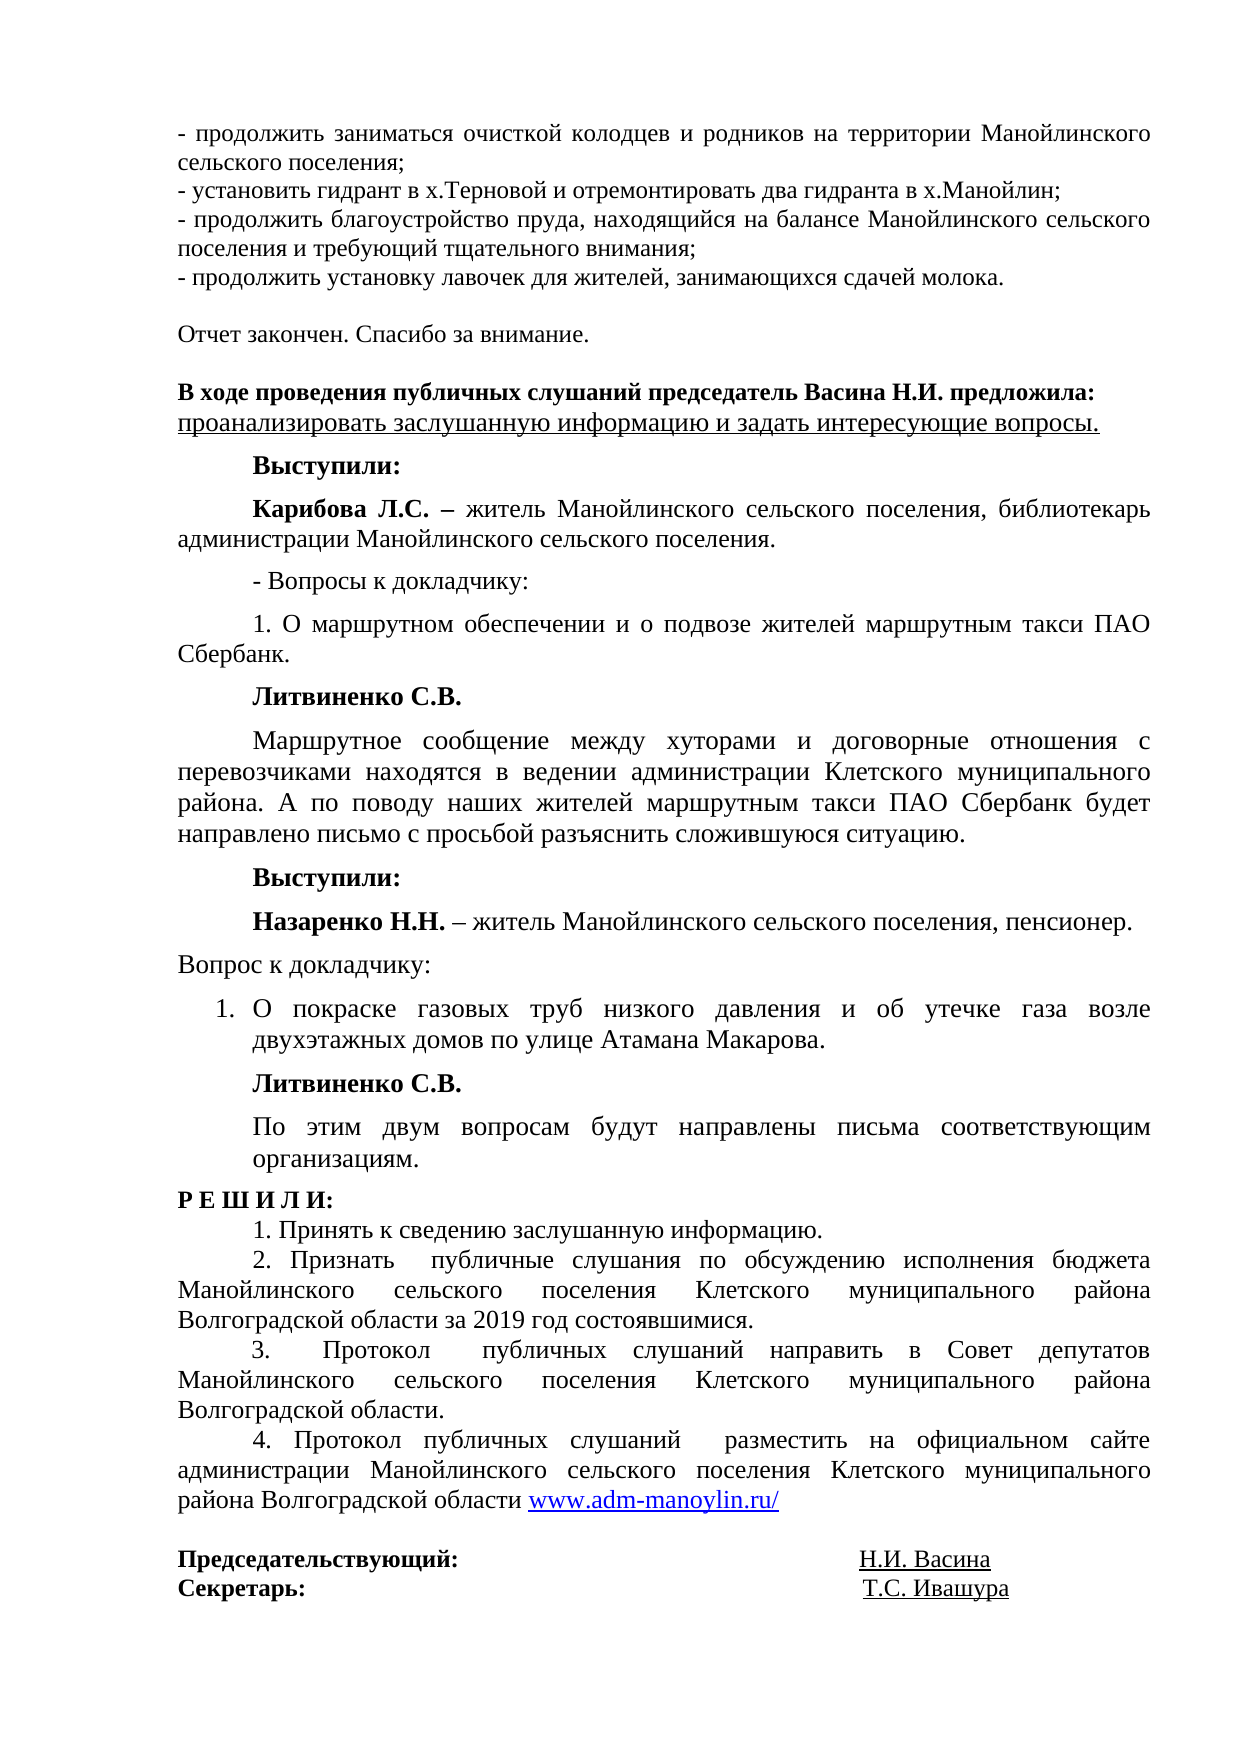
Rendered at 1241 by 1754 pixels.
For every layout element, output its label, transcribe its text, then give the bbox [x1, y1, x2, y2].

text Назаренко Н.Н. – житель Манойлинского сельского поселения, пенсионер. [177, 905, 1152, 936]
text Секретарь: Т.С. Ивашура [177, 1573, 1137, 1602]
text 2. Признать публичные слушания по обсуждению исполнения бюджета Манойлинского сельского поселения Клетского муниципального района Волгоградской области за 2019 год состоявшимися. [177, 1244, 1152, 1334]
text проанализировать заслушанную информацию и задать интересующие вопросы. [177, 406, 1152, 437]
text 4. Протокол публичных слушаний разместить на официальном сайте администрации Манойлинского сельского поселения Клетского муниципального района Волгоградской области www.adm-manoylin.ru/ [177, 1424, 1152, 1514]
text Выступили: [177, 861, 1152, 892]
text 3. Протокол публичных слушаний направить в Совет депутатов Манойлинского сельского поселения Клетского муниципального района Волгоградской области. [177, 1334, 1152, 1424]
text 1. О маршрутном обеспечении и о подвозе жителей маршрутным такси ПАО Сбербанк. [177, 608, 1152, 668]
text Литвиненко С.В. [252, 1067, 1152, 1098]
text Отчет закончен. Спасибо за внимание. [177, 319, 1152, 348]
text Выступили: [177, 449, 1152, 480]
text Вопрос к докладчику: [177, 948, 1152, 979]
text Маршрутное сообщение между хуторами и договорные отношения с перевозчиками находятся в ведении администрации Клетского муниципального района. А по поводу наших жителей маршрутным такси ПАО Сбербанк будет направлено письмо с просьбой разъяснить сложившуюся ситуацию. [177, 724, 1152, 849]
text - продолжить благоустройство пруда, находящийся на балансе Манойлинского сельского поселения и требующий тщательного внимания; [177, 204, 1152, 262]
text В ходе проведения публичных слушаний председатель Васина Н.И. предложила: [177, 377, 1137, 406]
text Председательствующий: Н.И. Васина [177, 1544, 1137, 1573]
list О покраске газовых труб низкого давления и об утечке газа возле двухэтажных домов по улице Атамана Макарова. [215, 992, 1152, 1054]
text Литвиненко С.В. [177, 680, 1152, 712]
text - продолжить заниматься очисткой колодцев и родников на территории Манойлинского сельского поселения; [177, 118, 1152, 176]
text - продолжить установку лавочек для жителей, занимающихся сдачей молока. [177, 262, 1152, 291]
text - установить гидрант в х.Терновой и отремонтировать два гидранта в х.Манойлин; [177, 176, 1152, 204]
text Р Е Ш И Л И: [177, 1185, 1137, 1214]
text Карибова Л.С. – житель Манойлинского сельского поселения, библиотекарь администрации Манойлинского сельского поселения. [177, 493, 1152, 553]
text 1. Принять к сведению заслушанную информацию. [177, 1214, 1152, 1244]
text - Вопросы к докладчику: [177, 565, 1152, 595]
text По этим двум вопросам будут направлены письма соответствующим организациям. [252, 1111, 1152, 1173]
